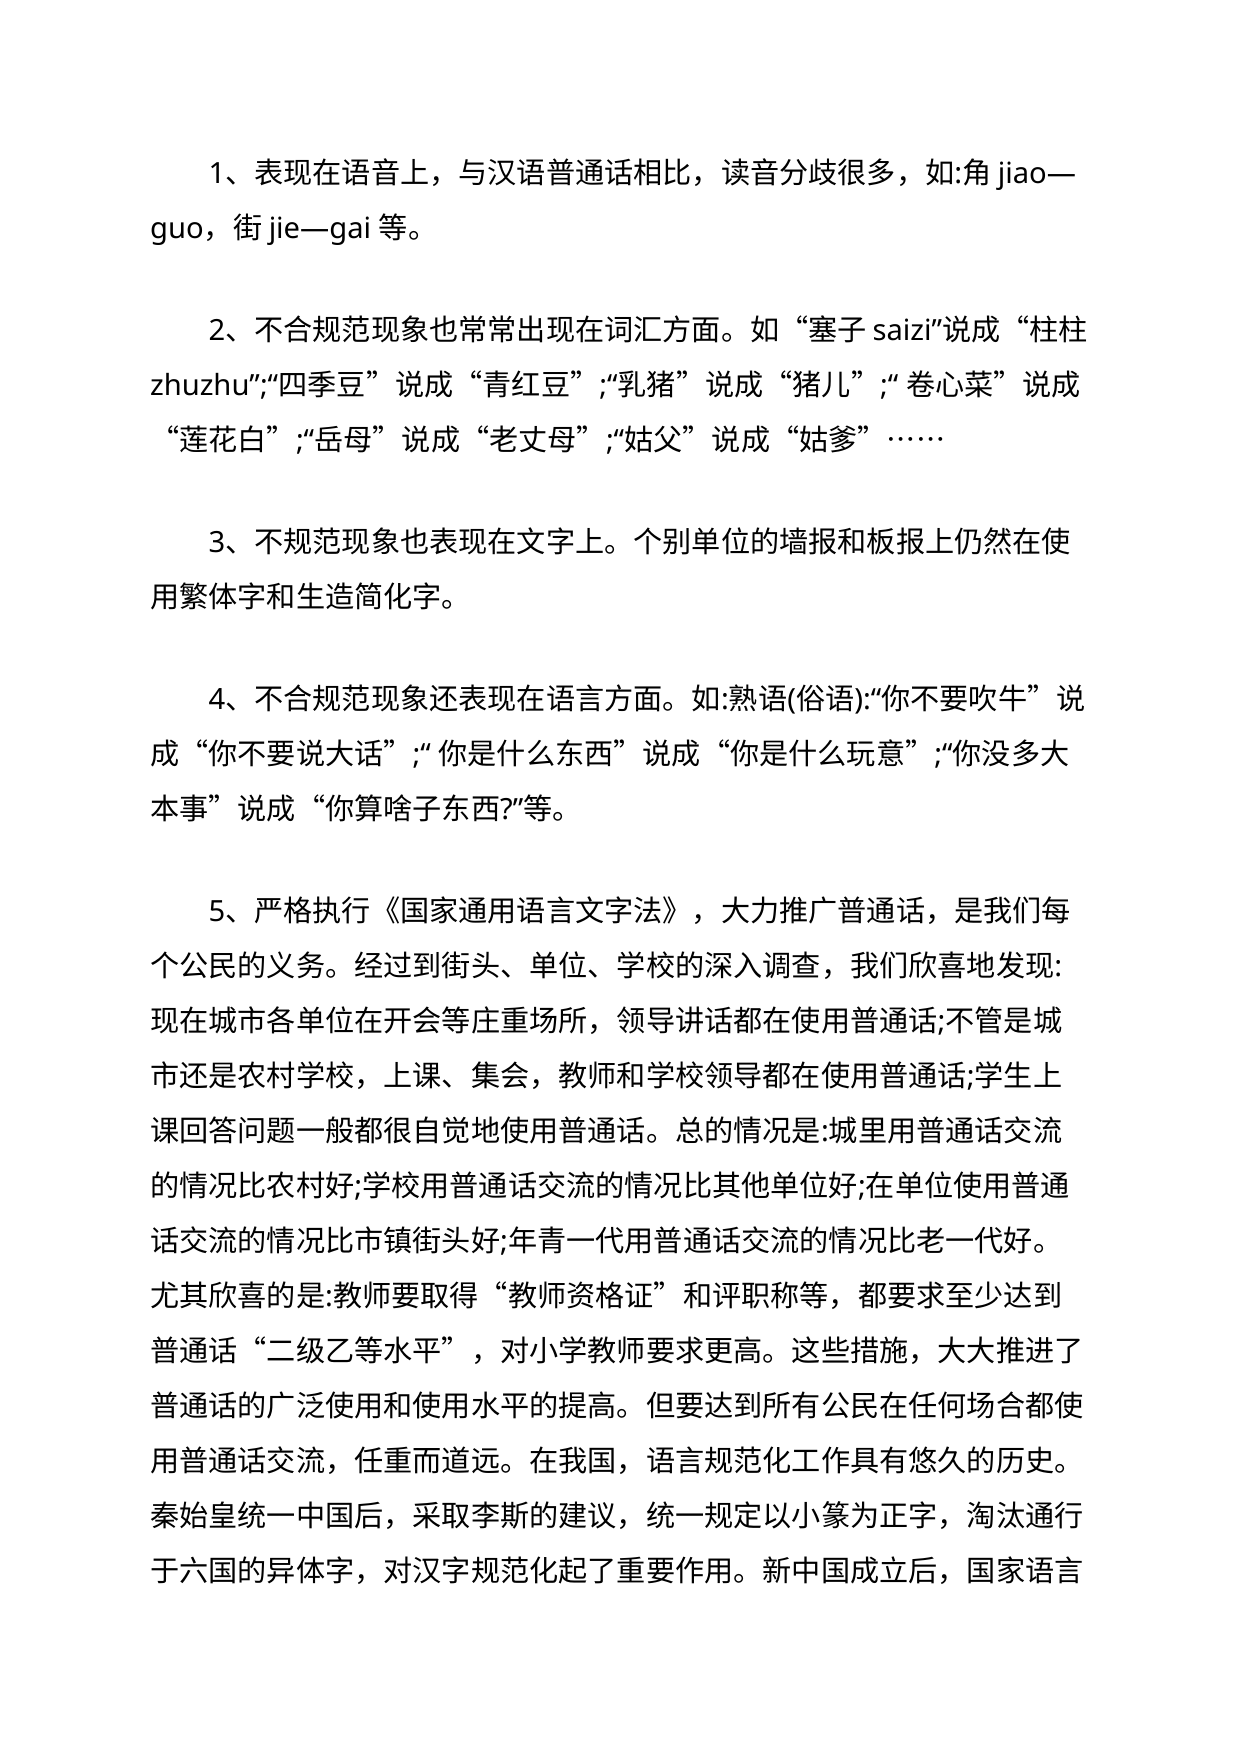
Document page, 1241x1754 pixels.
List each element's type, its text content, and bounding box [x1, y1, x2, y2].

text 3、不规范现象也表现在文字上。个别单位的墙报和板报上仍然在使用繁体字和生造简化字。 [150, 519, 1090, 616]
text 4、不合规范现象还表现在语言方面。如:熟语(俗语):“你不要吹牛”说成“你不要说大话”;“ 你是什么东西”说成“你是什么玩意”;“你没多大本事”说成“你算啥子东西?”等。 [150, 676, 1090, 828]
text 2、不合规范现象也常常出现在词汇方面。如“塞子saizi”说成“柱柱 zhuzhu”;“四季豆”说成“青红豆”;“乳猪”说成“猪儿”;“ 卷心菜”说成“莲花白”;“岳母”说成“老丈母”;“姑父”说成“姑爹”…… [150, 307, 1090, 459]
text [150, 888, 1090, 1589]
text 1、表现在语音上，与汉语普通话相比，读音分歧很多，如:角 jiao—guo，街 jie—gai 等。 [150, 150, 1090, 247]
